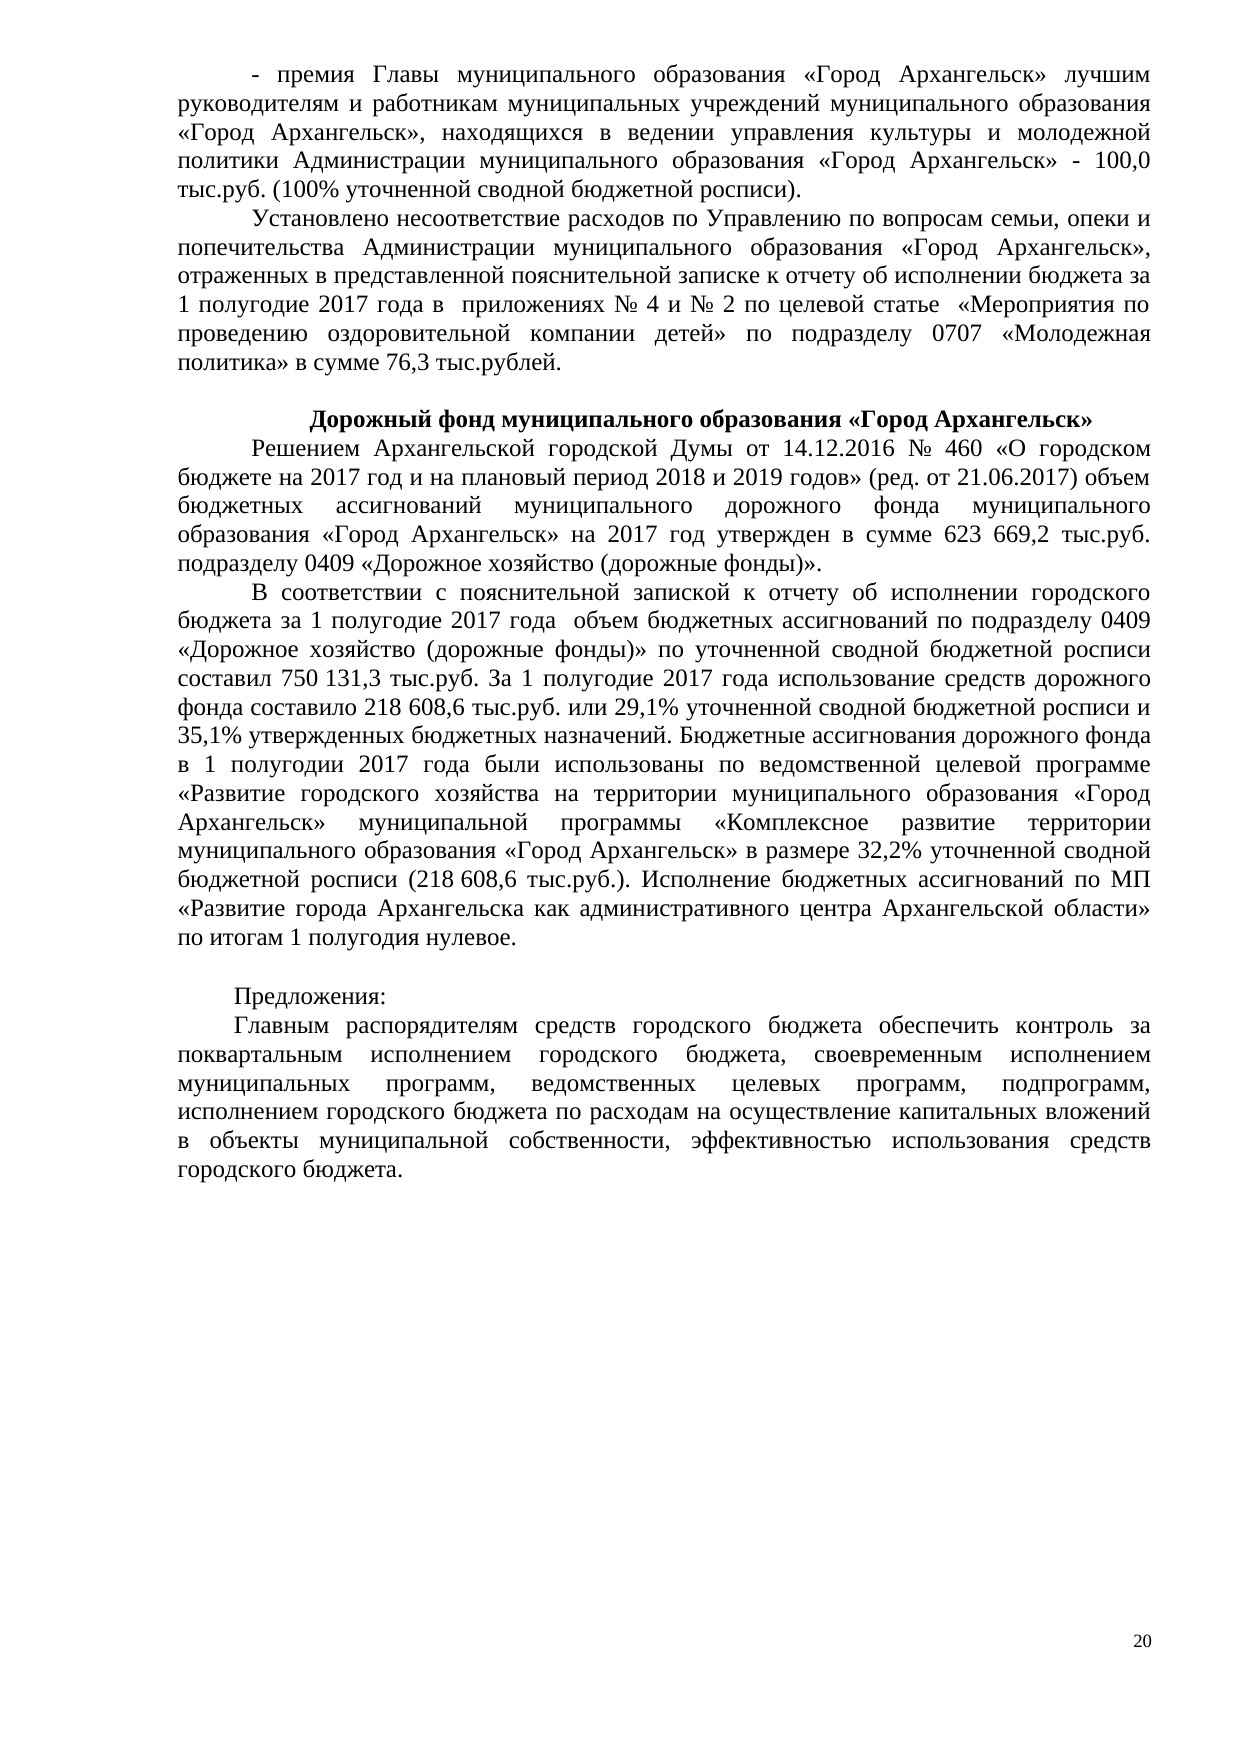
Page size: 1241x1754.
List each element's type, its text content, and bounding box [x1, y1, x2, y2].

text Установлено несоответствие расходов по Управлению по вопросам семьи, опеки и попечительства Администрации муниципального образования «Город Архангельск», отраженных в представленной пояснительной записке к отчету об исполнении бюджета за 1 полугодие 2017 года в приложениях № 4 и № 2 по целевой статье «Мероприятия по проведению оздоровительной компании детей» по подразделу 0707 «Молодежная политика» в сумме 76,3 тыс.рублей. [177, 203, 1152, 375]
text Дорожный фонд муниципального образования «Город Архангельск» [177, 404, 1152, 433]
text Предложения: [177, 981, 1152, 1010]
text В соответствии с пояснительной запиской к отчету об исполнении городского бюджета за 1 полугодие 2017 года объем бюджетных ассигнований по подразделу 0409 «Дорожное хозяйство (дорожные фонды)» по уточненной сводной бюджетной росписи составил 750 131,3 тыс.руб. За 1 полугодие 2017 года использование средств дорожного фонда составило 218 608,6 тыс.руб. или 29,1% уточненной сводной бюджетной росписи и 35,1% утвержденных бюджетных назначений. Бюджетные ассигнования дорожного фонда в 1 полугодии 2017 года были использованы по ведомственной целевой программе «Развитие городского хозяйства на территории муниципального образования «Город Архангельск» муниципальной программы «Комплексное развитие территории муниципального образования «Город Архангельск» в размере 32,2% уточненной сводной бюджетной росписи (218 608,6 тыс.руб.). Исполнение бюджетных ассигнований по МП «Развитие города Архангельска как административного центра Архангельской области» по итогам 1 полугодия нулевое. [177, 577, 1152, 950]
text - премия Главы муниципального образования «Город Архангельск» лучшим руководителям и работникам муниципальных учреждений муниципального образования «Город Архангельск», находящихся в ведении управления культуры и молодежной политики Администрации муниципального образования «Город Архангельск» - 100,0 тыс.руб. (100% уточненной сводной бюджетной росписи). [177, 59, 1152, 203]
text Главным распорядителям средств городского бюджета обеспечить контроль за поквартальным исполнением городского бюджета, своевременным исполнением муниципальных программ, ведомственных целевых программ, подпрограмм, исполнением городского бюджета по расходам на осуществление капитальных вложений в объекты муниципальной собственности, эффективностью использования средств городского бюджета. [177, 1010, 1152, 1183]
text Решением Архангельской городской Думы от 14.12.2016 № 460 «О городском бюджете на 2017 год и на плановый период 2018 и 2019 годов» (ред. от 21.06.2017) объем бюджетных ассигнований муниципального дорожного фонда муниципального образования «Город Архангельск» на 2017 год утвержден в сумме 623 669,2 тыс.руб. подразделу 0409 «Дорожное хозяйство (дорожные фонды)». [177, 433, 1152, 577]
